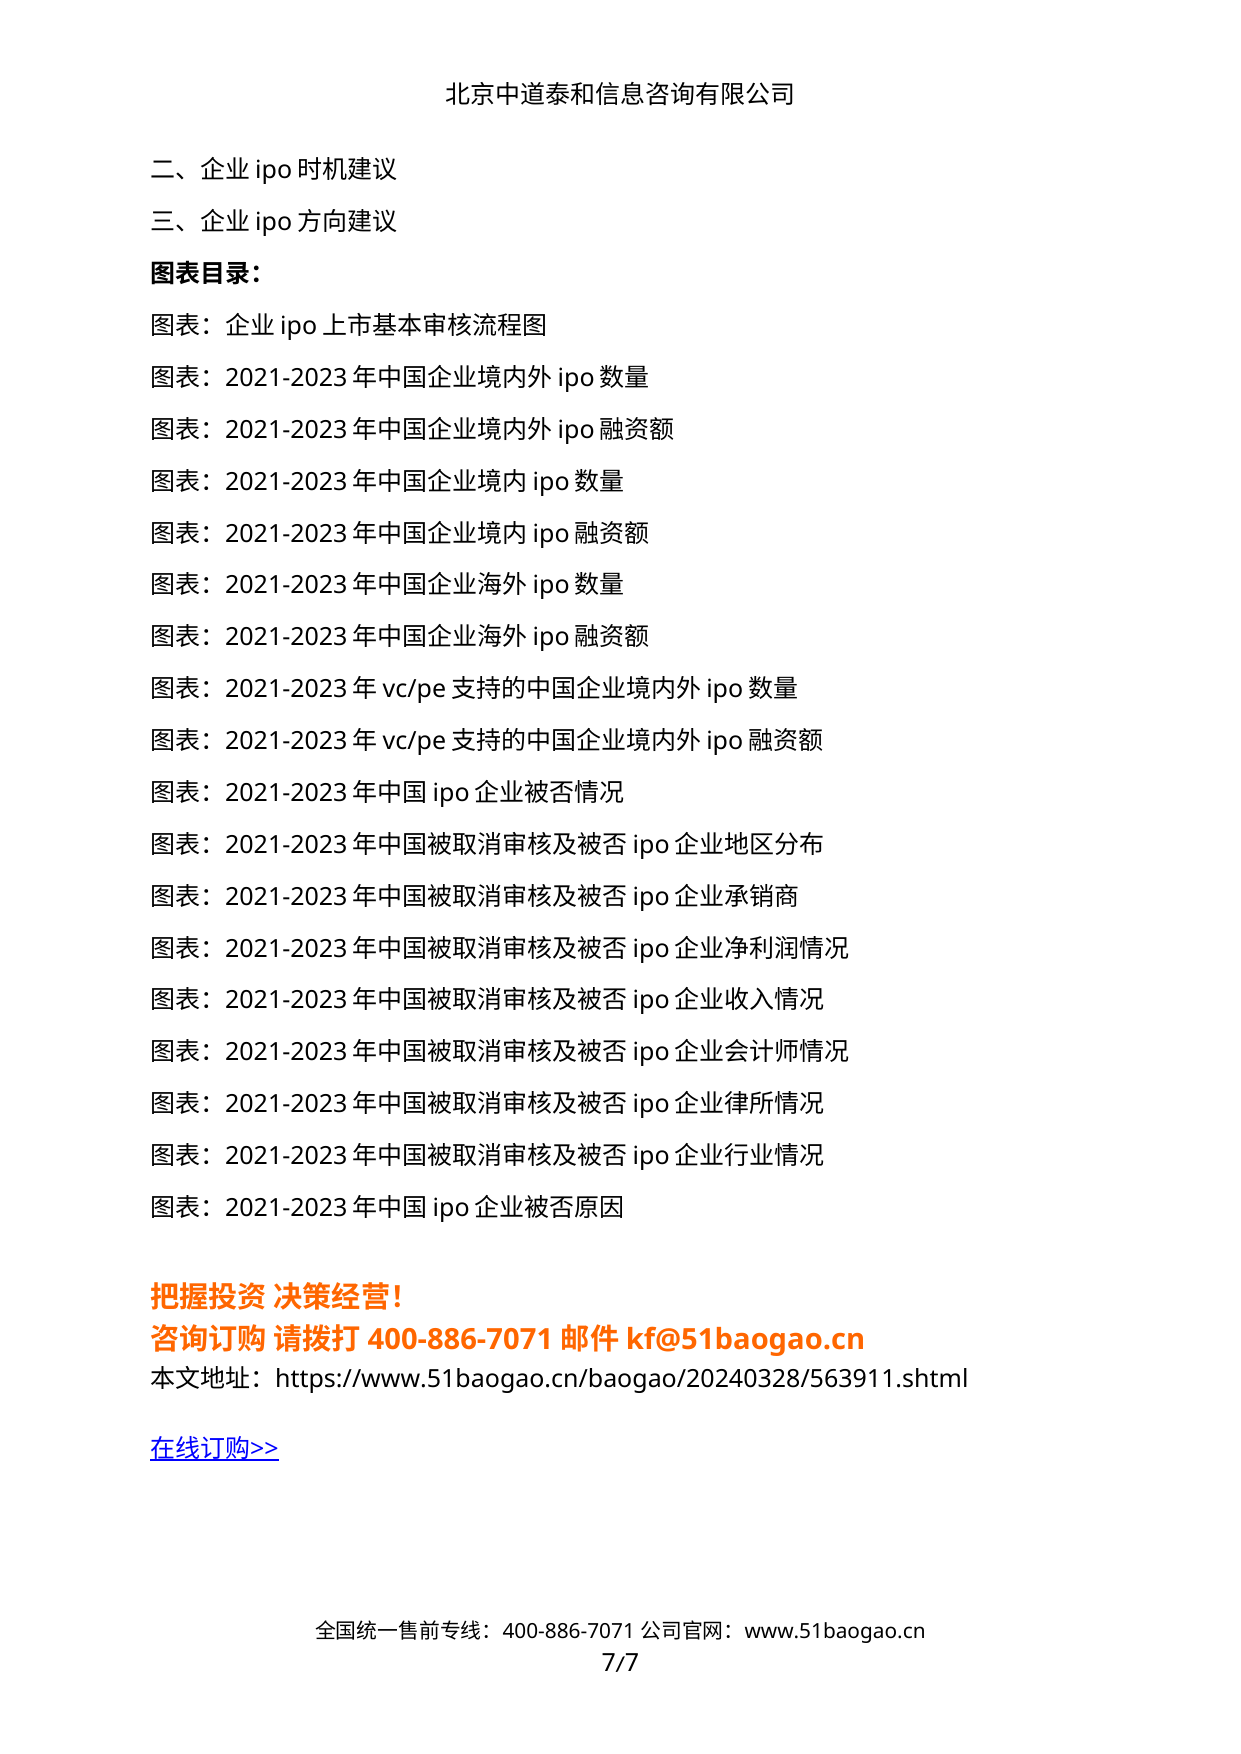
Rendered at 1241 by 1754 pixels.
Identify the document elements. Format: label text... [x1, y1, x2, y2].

text 图表：2021-2023年中国企业海外ipo融资额 [150, 617, 1090, 653]
text 图表：2021-2023年中国被取消审核及被否ipo企业行业情况 [150, 1136, 1090, 1172]
text 图表目录： [150, 254, 1090, 290]
text 图表：2021-2023年中国企业海外ipo数量 [150, 565, 1090, 601]
text 图表：2021-2023年中国ipo企业被否情况 [150, 772, 1090, 809]
text 图表：2021-2023年vc/pe支持的中国企业境内外ipo数量 [150, 669, 1090, 705]
text 图表：2021-2023年中国ipo企业被否原因 [150, 1187, 1090, 1224]
text 图表：2021-2023年中国被取消审核及被否ipo企业律所情况 [150, 1084, 1090, 1120]
text 二、企业ipo时机建议 [150, 150, 1090, 186]
text 图表：2021-2023年中国企业境内外ipo融资额 [150, 409, 1090, 446]
text 图表：2021-2023年中国企业境内ipo数量 [150, 461, 1090, 497]
text 把握投资 决策经营！咨询订购 请拨打 400-886-7071 邮件 kf@51baogao.cn本文地址：https://www.51baogao.cn/baogao/20240328/563911.shtml [150, 1239, 1090, 1394]
text 图表：2021-2023年中国被取消审核及被否ipo企业会计师情况 [150, 1032, 1090, 1068]
text 图表：2021-2023年中国被取消审核及被否ipo企业净利润情况 [150, 928, 1090, 964]
text 在线订购>> [150, 1394, 1090, 1465]
text 图表：企业ipo上市基本审核流程图 [150, 306, 1090, 342]
text 图表：2021-2023年中国企业境内ipo融资额 [150, 513, 1090, 549]
text 图表：2021-2023年中国被取消审核及被否ipo企业承销商 [150, 876, 1090, 912]
text 三、企业ipo方向建议 [150, 202, 1090, 238]
text 图表：2021-2023年vc/pe支持的中国企业境内外ipo融资额 [150, 721, 1090, 757]
text 图表：2021-2023年中国企业境内外ipo数量 [150, 357, 1090, 394]
text 图表：2021-2023年中国被取消审核及被否ipo企业收入情况 [150, 980, 1090, 1016]
text 图表：2021-2023年中国被取消审核及被否ipo企业地区分布 [150, 824, 1090, 861]
